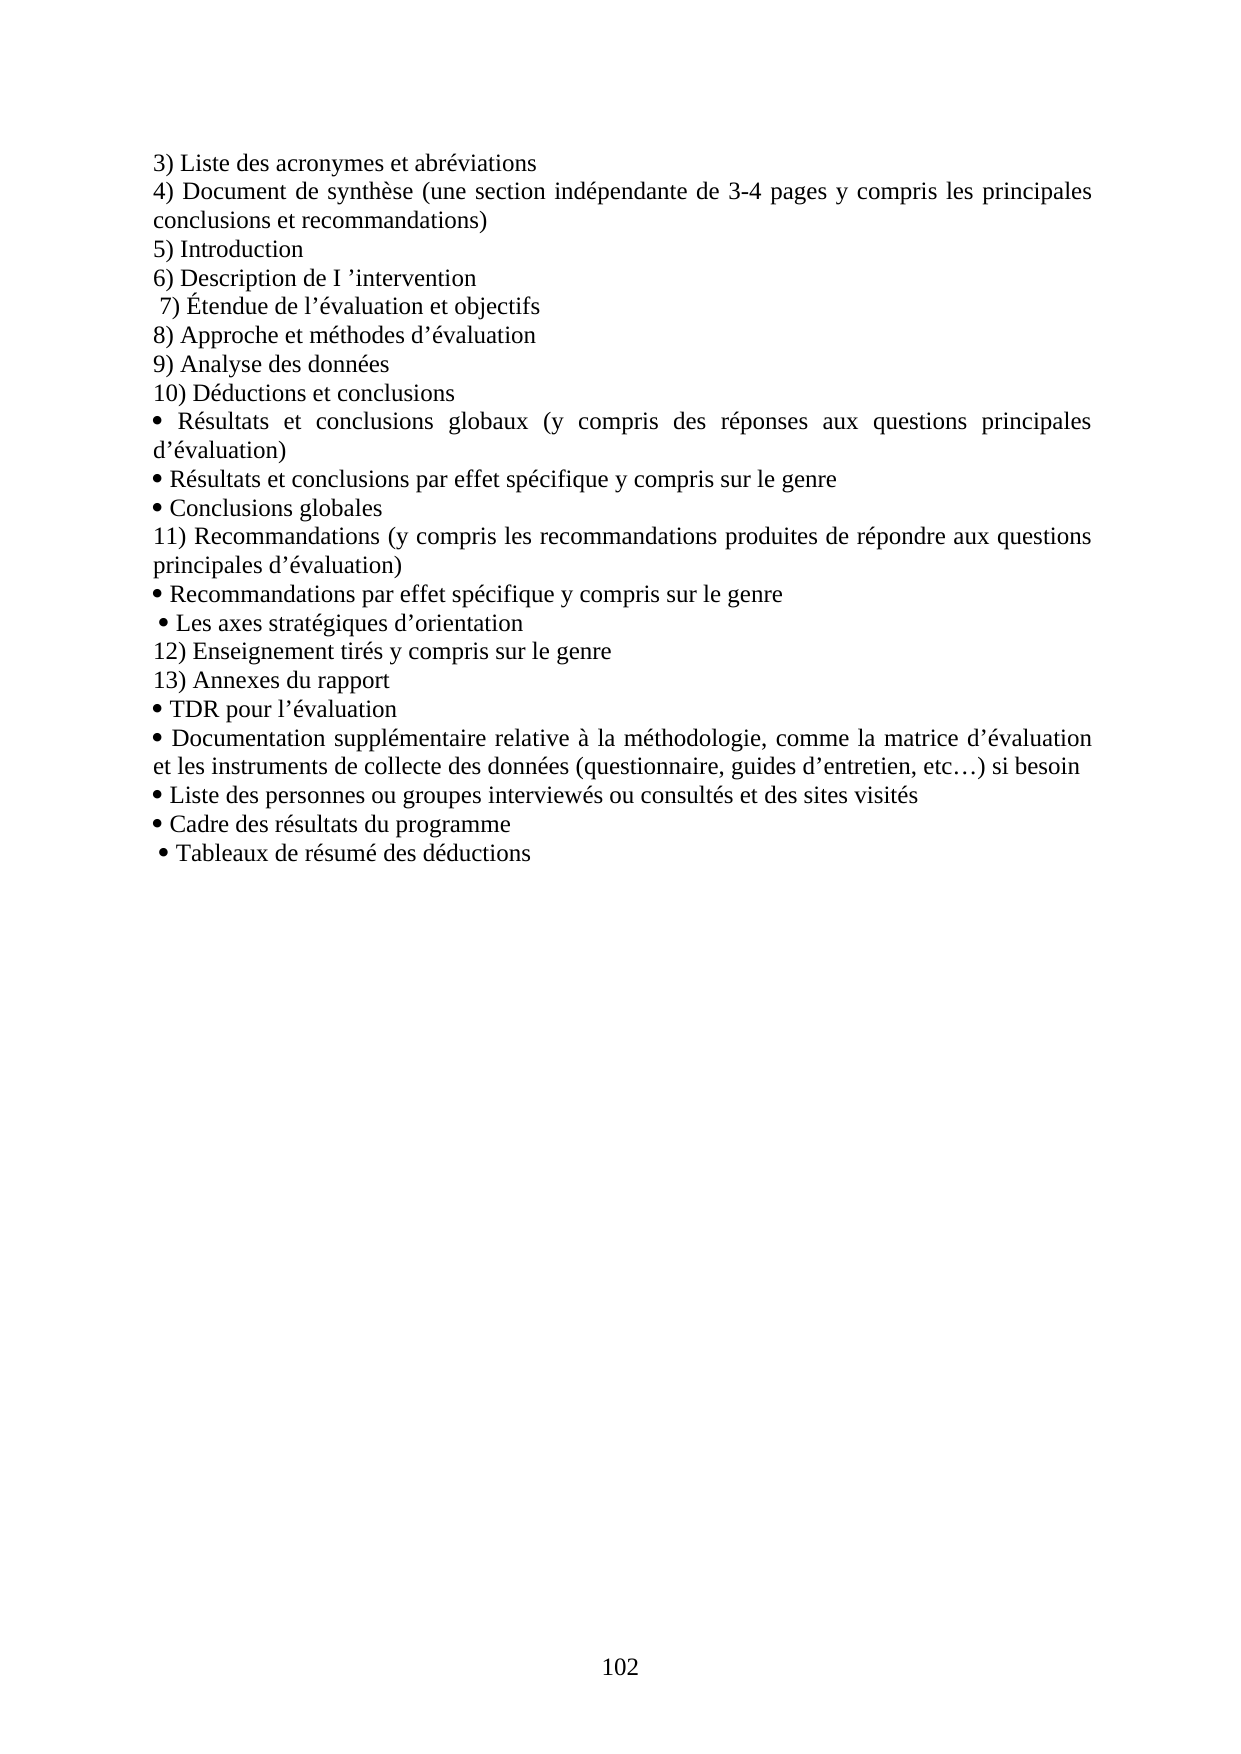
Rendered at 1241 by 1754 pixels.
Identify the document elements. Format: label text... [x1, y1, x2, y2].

text Documentation supplémentaire relative à la méthodologie, comme la matrice d’évaluation et les instruments de collecte des données (questionnaire, guides d’entretien, etc…) si besoin [153, 723, 1093, 780]
text Cadre des résultats du programme [153, 809, 1093, 838]
text Conclusions globales [153, 493, 1093, 521]
text 5) Introduction [153, 234, 1093, 263]
text 8) Approche et méthodes d’évaluation [153, 320, 1093, 349]
text 3) Liste des acronymes et abréviations [153, 148, 1093, 176]
text Résultats et conclusions par effet spécifique y compris sur le genre [153, 464, 1093, 493]
text 12) Enseignement tirés y compris sur le genre [153, 636, 1093, 665]
text Liste des personnes ou groupes interviewés ou consultés et des sites visités [153, 780, 1093, 809]
text 13) Annexes du rapport [153, 665, 1093, 694]
text Les axes stratégiques d’orientation [153, 608, 1093, 636]
text 6) Description de I ’intervention [153, 263, 1093, 291]
text TDR pour l’évaluation [153, 694, 1093, 723]
text 11) Recommandations (y compris les recommandations produites de répondre aux questions principales d’évaluation) [153, 521, 1093, 579]
text Résultats et conclusions globaux (y compris des réponses aux questions principales d’évaluation) [153, 406, 1093, 464]
text Tableaux de résumé des déductions [153, 838, 1093, 866]
text 9) Analyse des données [153, 349, 1093, 378]
text 10) Déductions et conclusions [153, 378, 1093, 406]
text Recommandations par effet spécifique y compris sur le genre [153, 579, 1093, 608]
text 7) Étendue de l’évaluation et objectifs [153, 291, 1093, 320]
text 4) Document de synthèse (une section indépendante de 3-4 pages y compris les principales conclusions et recommandations) [153, 176, 1093, 234]
